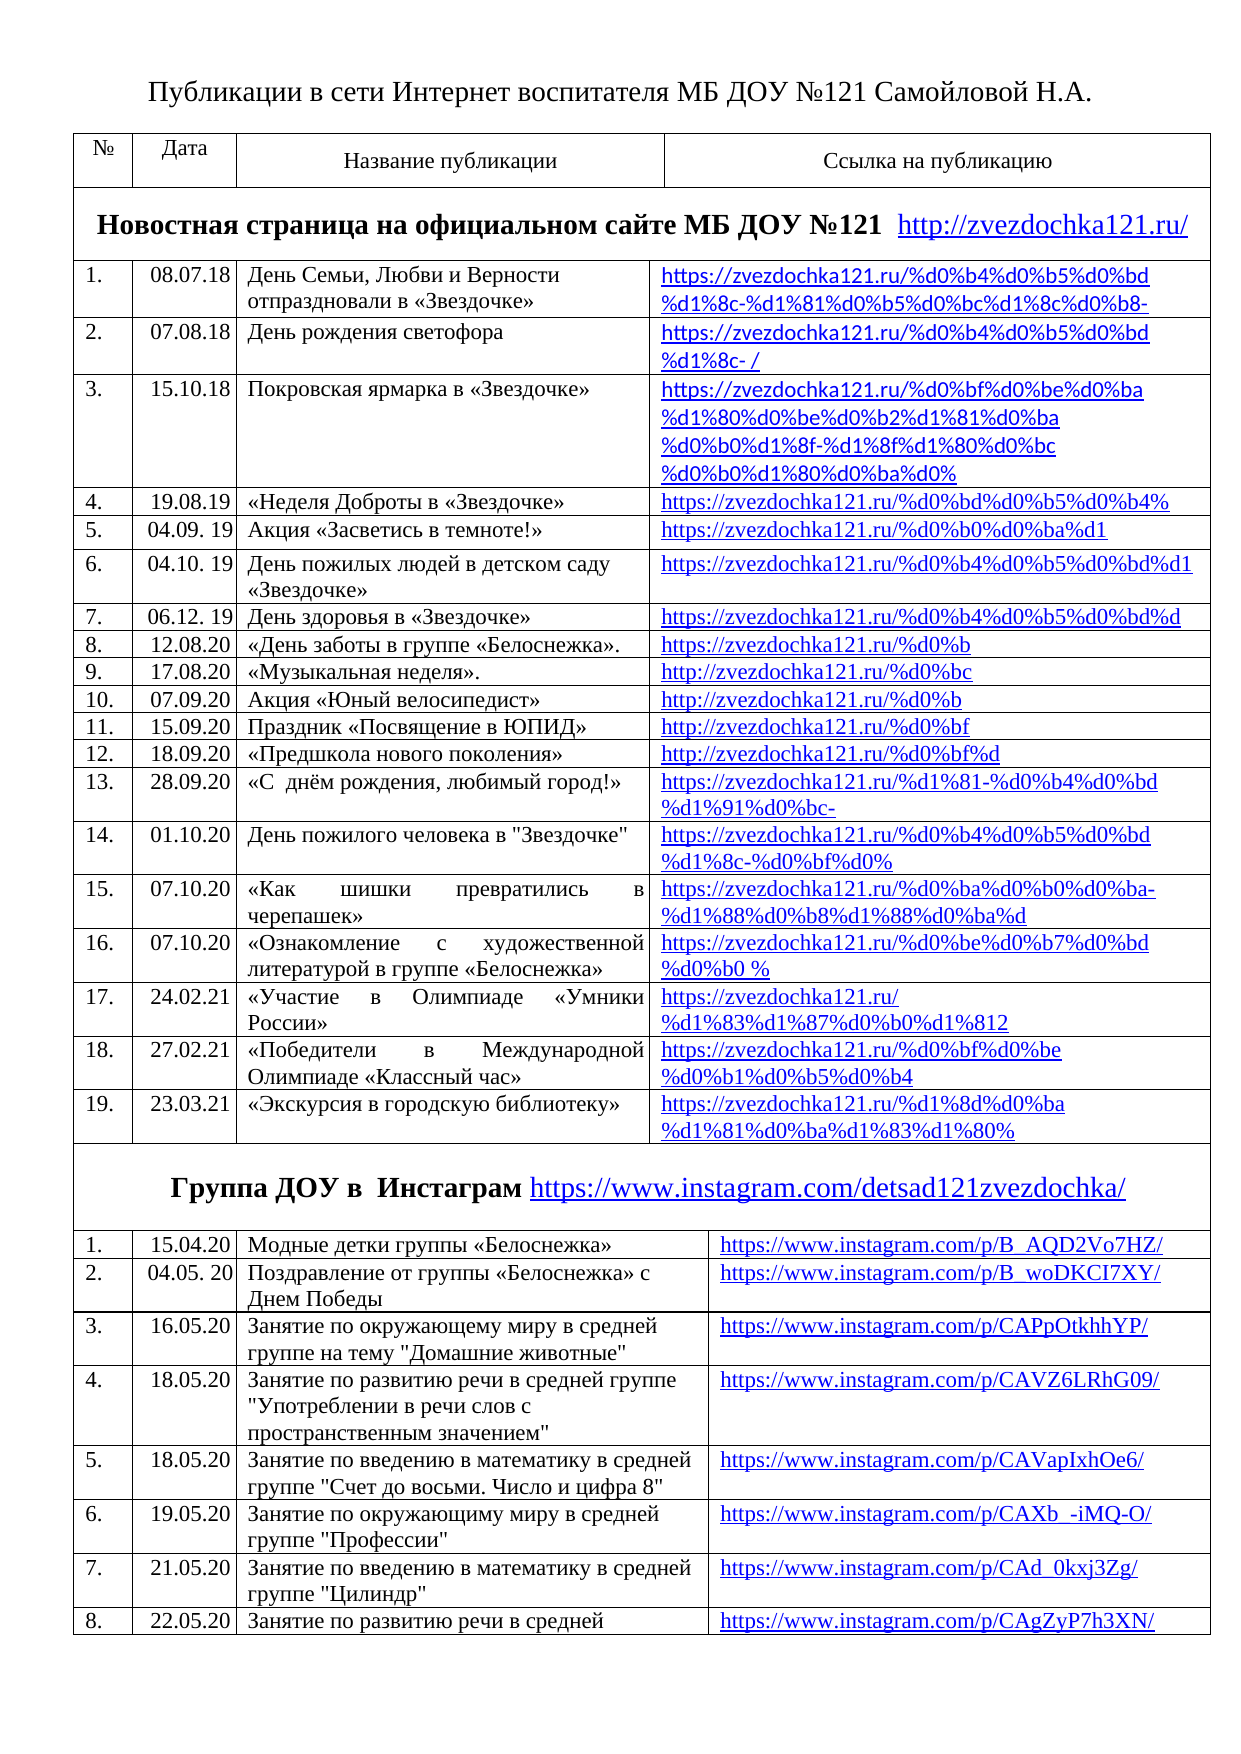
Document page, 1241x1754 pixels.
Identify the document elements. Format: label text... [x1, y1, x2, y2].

table_cell 28.09.20 [133, 768, 236, 821]
text Публикации в сети Интернет воспитателя МБ ДОУ №121 Самойловой Н.А. [89, 74, 1152, 107]
table_cell [74, 1366, 132, 1445]
table_cell [74, 658, 132, 684]
table_cell 23.03.21 [133, 1090, 236, 1143]
table_cell Группа ДОУ в Инстаграм https://www.instagram.com/detsad121zvezdochka/ [74, 1144, 1210, 1230]
table_cell 04.10. 19 [133, 550, 236, 602]
table_cell 21.05.20 [133, 1554, 236, 1607]
table_cell https://zvezdochka121.ru/%d0%bd%d0%b5%d0%b4% [650, 488, 1210, 514]
table_cell Модные детки группы «Белоснежка» [237, 1231, 708, 1258]
table_cell [74, 516, 132, 549]
table_cell «Участие в Олимпиаде «Умники России» [237, 983, 649, 1036]
table_cell «Как шишки превратились в черепашек» [237, 875, 649, 928]
table_cell [74, 1259, 132, 1311]
table_cell [74, 318, 132, 374]
table_cell Занятие по окружающему миру в средней группе на тему "Домашние животные" [237, 1313, 708, 1365]
table_cell 08.07.18 [133, 261, 236, 317]
table_cell 16.05.20 [133, 1313, 236, 1365]
table_header Дата [133, 134, 236, 187]
table_cell https://zvezdochka121.ru/%d0%ba%d0%b0%d0%ba-%d1%88%d0%b8%d1%88%d0%ba%d [650, 875, 1210, 928]
table_cell https://www.instagram.com/p/CAPpOtkhhYP/ [709, 1313, 1210, 1365]
table_cell 04.09. 19 [133, 516, 236, 549]
table_cell https://zvezdochka121.ru/%d0%b4%d0%b5%d0%bd%d1 [650, 550, 1210, 602]
table_cell https://zvezdochka121.ru/%d0%b [650, 631, 1210, 657]
table_cell https://zvezdochka121.ru/%d0%b0%d0%ba%d1 [650, 516, 1210, 549]
table_cell [74, 768, 132, 821]
table_cell https://www.instagram.com/p/CAXb_-iMQ-O/ [709, 1500, 1210, 1553]
table_cell https://zvezdochka121.ru/%d0%be%d0%b7%d0%bd%d0%b0 % [650, 929, 1210, 982]
table_cell 07.09.20 [133, 686, 236, 712]
table_cell [74, 1231, 132, 1258]
table_cell [74, 983, 132, 1036]
table_cell http://zvezdochka121.ru/%d0%bc [650, 658, 1210, 684]
table_cell https://zvezdochka121.ru/%d0%bf%d0%be%d0%ba%d1%80%d0%be%d0%b2%d1%81%d0%ba%d0%b0%d1%8f-%d1%8f%d1%80%d0%bc%d0%b0%d1%80%d0%ba%d0% [650, 375, 1210, 487]
table_cell Новостная страница на официальном сайте МБ ДОУ №121 http://zvezdochka121.ru/ [74, 188, 1210, 260]
table_cell Занятие по развитию речи в средней группе "Употреблении в речи слов с пространственным значением" [237, 1366, 708, 1445]
table_cell 17.08.20 [133, 658, 236, 684]
table_cell https://zvezdochka121.ru/%d0%b4%d0%b5%d0%bd%d1%8c- / [650, 318, 1210, 374]
table_cell Занятие по введению в математику в средней группе "Счет до восьми. Число и цифра 8" [237, 1446, 708, 1499]
table_cell Акция «Юный велосипедист» [237, 686, 649, 712]
table_cell «День заботы в группе «Белоснежка». [237, 631, 649, 657]
table_cell 19.05.20 [133, 1500, 236, 1553]
table_cell [74, 1608, 132, 1634]
table_cell Занятие по введению в математику в средней группе "Цилиндр" [237, 1554, 708, 1607]
table_cell https://zvezdochka121.ru/%d1%8d%d0%ba%d1%81%d0%ba%d1%83%d1%80% [650, 1090, 1210, 1143]
table_cell https://zvezdochka121.ru/%d1%83%d1%87%d0%b0%d1%812 [650, 983, 1210, 1036]
table_cell День пожилого человека в "Звездочке" [237, 822, 649, 874]
table_cell 07.10.20 [133, 875, 236, 928]
table_cell https://zvezdochka121.ru/%d0%b4%d0%b5%d0%bd%d1%8c-%d1%81%d0%b5%d0%bc%d1%8c%d0%b8- [650, 261, 1210, 317]
table_cell [74, 375, 132, 487]
table_cell 01.10.20 [133, 822, 236, 874]
table_cell https://zvezdochka121.ru/%d0%bf%d0%be%d0%b1%d0%b5%d0%b4 [650, 1037, 1210, 1089]
table_cell [74, 1037, 132, 1089]
table_cell 04.05. 20 [133, 1259, 236, 1311]
table_header № [74, 134, 132, 187]
table_cell [74, 1090, 132, 1143]
table_cell [74, 822, 132, 874]
table_cell Праздник «Посвящение в ЮПИД» [237, 713, 649, 739]
table_cell [74, 1446, 132, 1499]
table_cell [74, 1554, 132, 1607]
table_cell 18.05.20 [133, 1366, 236, 1445]
table_cell 12.08.20 [133, 631, 236, 657]
table_cell «Предшкола нового поколения» [237, 740, 649, 767]
table_cell Покровская ярмарка в «Звездочке» [237, 375, 649, 487]
table_cell [74, 713, 132, 739]
table_cell «Неделя Доброты в «Звездочке» [237, 488, 649, 514]
table_cell https://zvezdochka121.ru/%d1%81-%d0%b4%d0%bd%d1%91%d0%bc- [650, 768, 1210, 821]
table_cell Занятие по окружающиму миру в средней группе "Профессии" [237, 1500, 708, 1553]
table_cell [74, 929, 132, 982]
table_cell «Победители в Международной Олимпиаде «Классный час» [237, 1037, 649, 1089]
table_cell 24.02.21 [133, 983, 236, 1036]
table_cell [74, 261, 132, 317]
table_cell https://www.instagram.com/p/CAVZ6LRhG09/ [709, 1366, 1210, 1445]
table_header Название публикации [237, 134, 664, 187]
table_cell [74, 488, 132, 514]
table_cell https://www.instagram.com/p/B_AQD2Vo7HZ/ [709, 1231, 1210, 1258]
table_cell Акция «Засветись в темноте!» [237, 516, 649, 549]
table_cell [74, 604, 132, 630]
table_header Ссылка на публикацию [665, 134, 1210, 187]
table_cell Поздравление от группы «Белоснежка» с Днем Победы [237, 1259, 708, 1311]
table_cell http://zvezdochka121.ru/%d0%b [650, 686, 1210, 712]
table_cell https://www.instagram.com/p/CAd_0kxj3Zg/ [709, 1554, 1210, 1607]
table_cell https://zvezdochka121.ru/%d0%b4%d0%b5%d0%bd%d [650, 604, 1210, 630]
table_cell http://zvezdochka121.ru/%d0%bf [650, 713, 1210, 739]
table_cell 15.04.20 [133, 1231, 236, 1258]
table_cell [237, 1608, 708, 1634]
table_cell 19.08.19 [133, 488, 236, 514]
table_cell 15.10.18 [133, 375, 236, 487]
table_cell [74, 1313, 132, 1365]
table_cell [74, 740, 132, 767]
table_cell https://www.instagram.com/p/B_woDKCI7XY/ [709, 1259, 1210, 1311]
table_cell День здоровья в «Звездочке» [237, 604, 649, 630]
table_cell 07.10.20 [133, 929, 236, 982]
table_cell [74, 550, 132, 602]
table_cell «С днём рождения, любимый город!» [237, 768, 649, 821]
table_cell 15.09.20 [133, 713, 236, 739]
table_cell [74, 875, 132, 928]
table_cell 18.05.20 [133, 1446, 236, 1499]
table_cell [74, 1500, 132, 1553]
table_cell День Семьи, Любви и Верности отпраздновали в «Звездочке» [237, 261, 649, 317]
table_cell 22.05.20 [133, 1608, 236, 1634]
table_cell «Экскурсия в городскую библиотеку» [237, 1090, 649, 1143]
table_cell День пожилых людей в детском саду «Звездочке» [237, 550, 649, 602]
table_cell 07.08.18 [133, 318, 236, 374]
table_cell День рождения светофора [237, 318, 649, 374]
table_cell 27.02.21 [133, 1037, 236, 1089]
table_cell 18.09.20 [133, 740, 236, 767]
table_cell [709, 1608, 1210, 1634]
table_cell [74, 631, 132, 657]
table_cell «Ознакомление с художественной литературой в группе «Белоснежка» [237, 929, 649, 982]
table_cell 06.12. 19 [133, 604, 236, 630]
table_cell https://zvezdochka121.ru/%d0%b4%d0%b5%d0%bd%d1%8c-%d0%bf%d0% [650, 822, 1210, 874]
table_cell https://www.instagram.com/p/CAVapIxhOe6/ [709, 1446, 1210, 1499]
table_cell http://zvezdochka121.ru/%d0%bf%d [650, 740, 1210, 767]
table_cell «Музыкальная неделя». [237, 658, 649, 684]
table_cell [74, 686, 132, 712]
